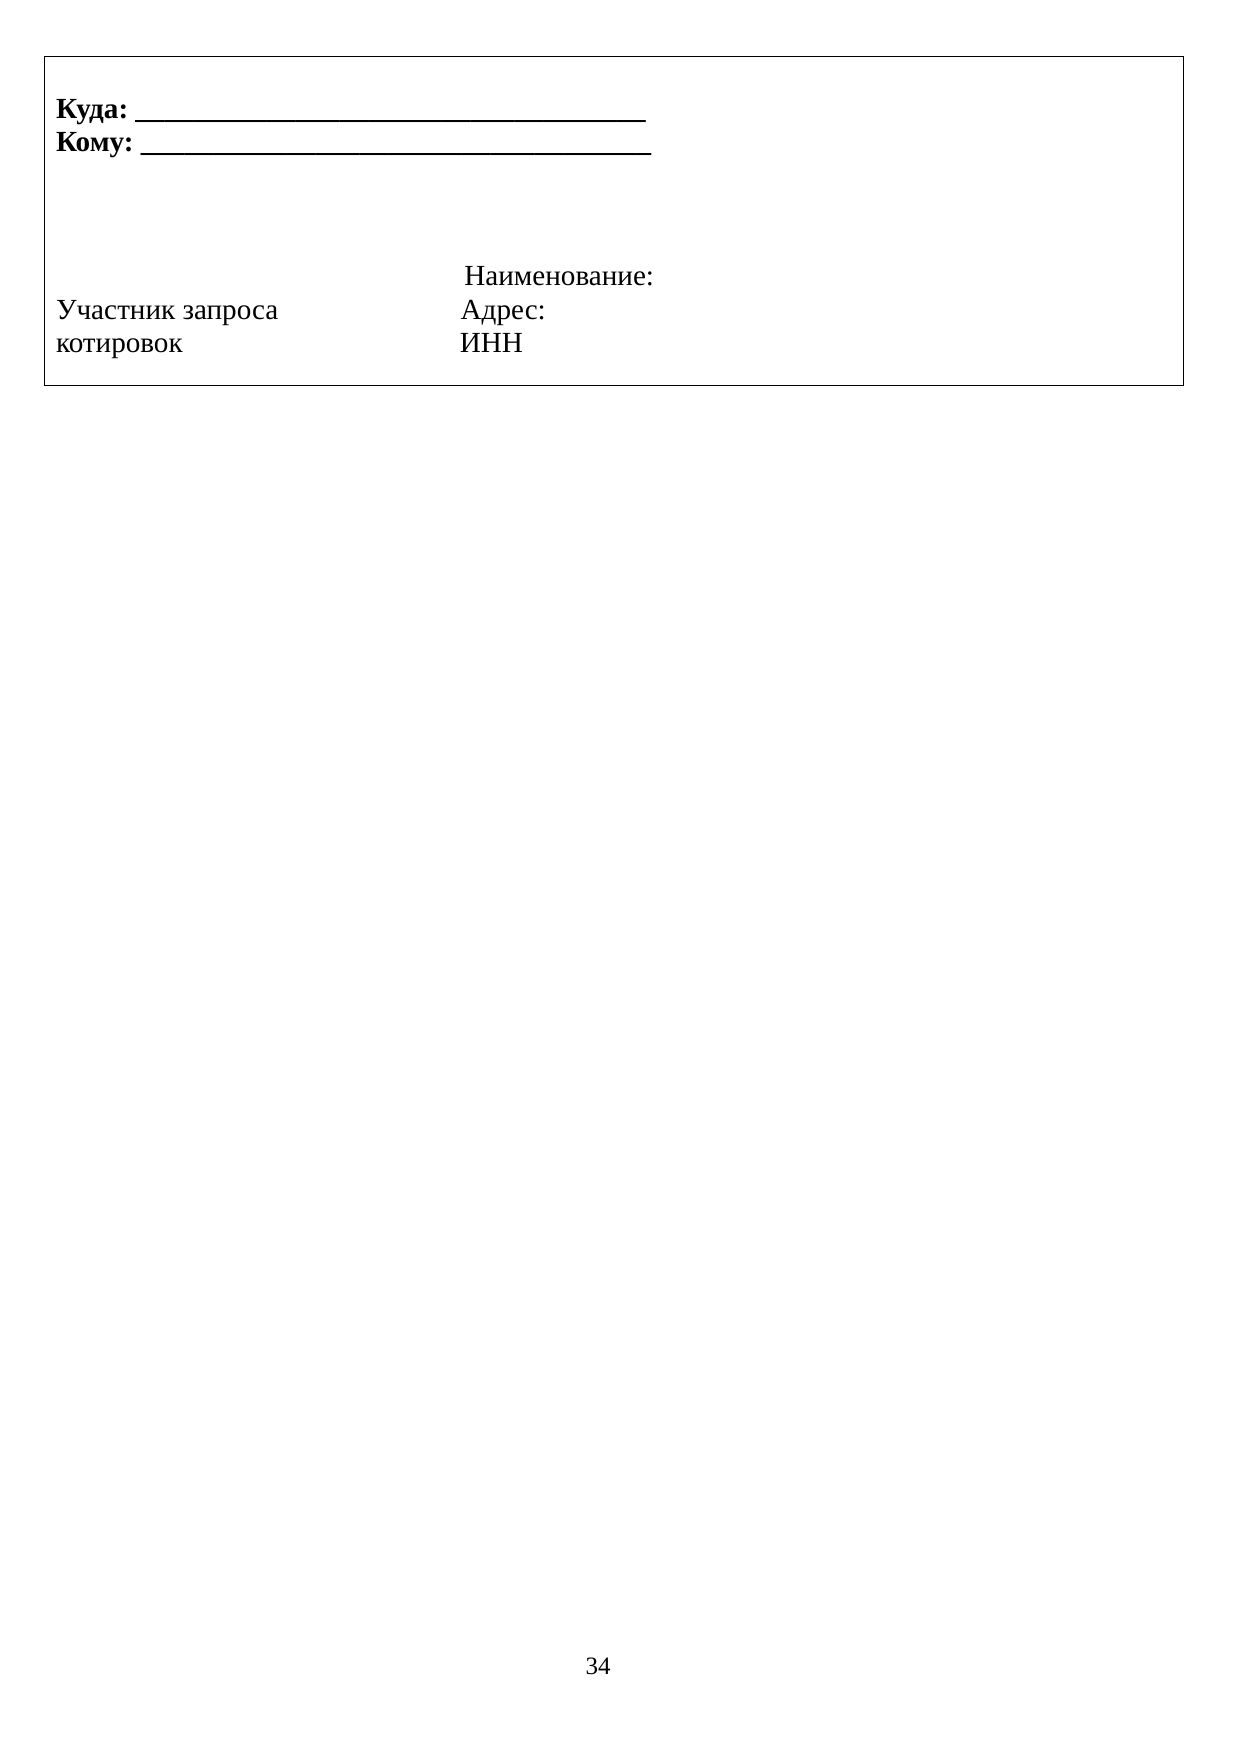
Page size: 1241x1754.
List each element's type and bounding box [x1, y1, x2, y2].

table_header [45, 57, 1183, 385]
